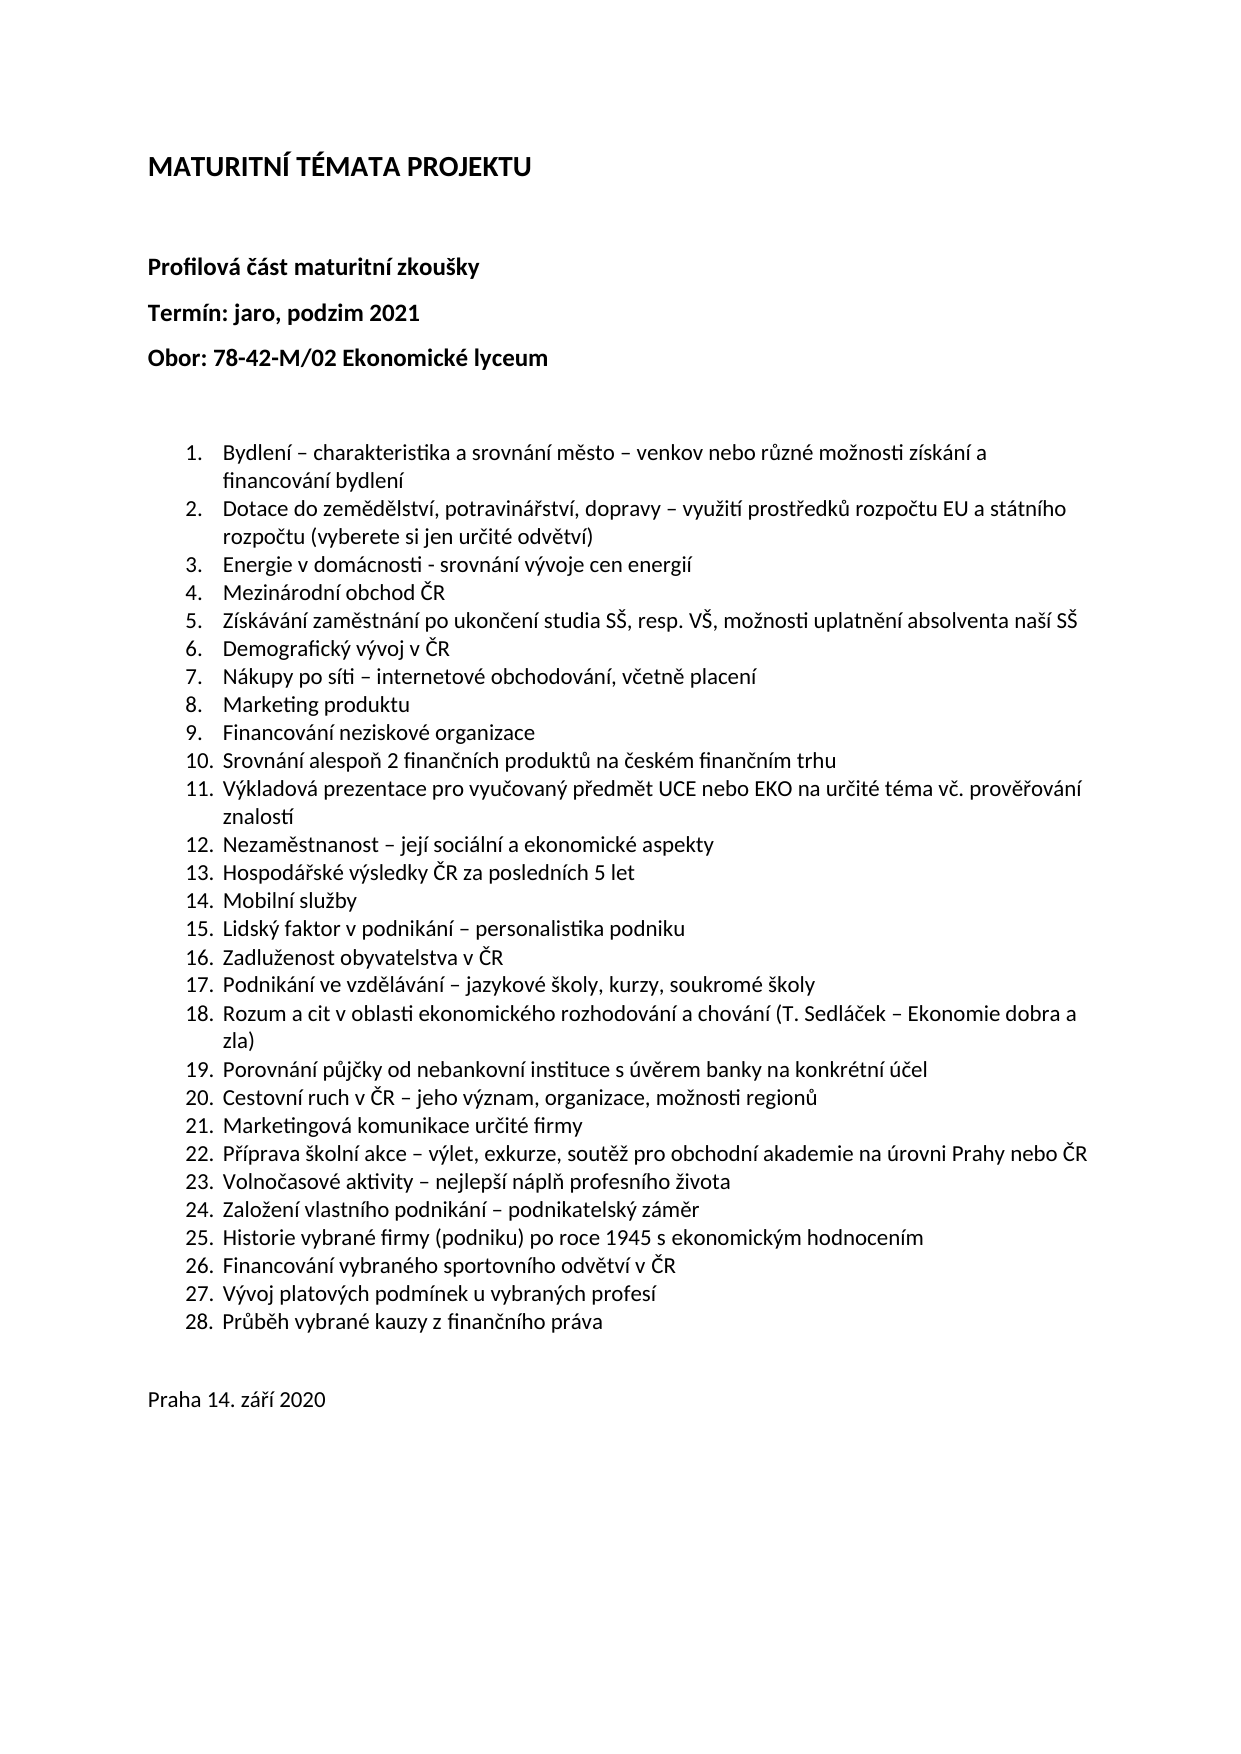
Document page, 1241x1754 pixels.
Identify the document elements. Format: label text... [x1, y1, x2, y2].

list Srovnání alespoň 2 finančních produktů na českém finančním trhu [185, 746, 1093, 774]
list Lidský faktor v podnikání – personalistika podniku [185, 914, 1093, 943]
list Marketingová komunikace určité firmy [185, 1111, 1093, 1139]
list Podnikání ve vzdělávání – jazykové školy, kurzy, soukromé školy [185, 971, 1093, 999]
list Průběh vybrané kauzy z finančního práva [185, 1307, 1093, 1335]
text Praha 14. září 2020 [148, 1385, 1093, 1413]
list Cestovní ruch v ČR – jeho význam, organizace, možnosti regionů [185, 1083, 1093, 1111]
list Financování vybraného sportovního odvětví v ČR [185, 1251, 1093, 1279]
list Bydlení – charakteristika a srovnání město – venkov nebo různé možnosti získání a financování bydlení [185, 438, 1093, 494]
list Porovnání půjčky od nebankovní instituce s úvěrem banky na konkrétní účel [185, 1055, 1093, 1083]
list Mezinárodní obchod ČR [185, 578, 1093, 606]
text Obor: 78-42-M/02 Ekonomické lyceum [148, 342, 1093, 373]
text Profilová část maturitní zkoušky [148, 251, 1093, 282]
list Demografický vývoj v ČR [185, 634, 1093, 662]
list Hospodářské výsledky ČR za posledních 5 let [185, 858, 1093, 887]
list Zadluženost obyvatelstva v ČR [185, 943, 1093, 971]
list Založení vlastního podnikání – podnikatelský záměr [185, 1195, 1093, 1223]
list Financování neziskové organizace [185, 718, 1093, 746]
list Energie v domácnosti - srovnání vývoje cen energií [185, 550, 1093, 578]
text Termín: jaro, podzim 2021 [148, 297, 1093, 327]
list Získávání zaměstnání po ukončení studia SŠ, resp. VŠ, možnosti uplatnění absolventa naší SŠ [185, 606, 1093, 634]
list Rozum a cit v oblasti ekonomického rozhodování a chování (T. Sedláček – Ekonomie dobra a zla) [185, 999, 1093, 1055]
list Dotace do zemědělství, potravinářství, dopravy – využití prostředků rozpočtu EU a státního rozpočtu (vyberete si jen určité odvětví) [185, 494, 1093, 550]
text MATURITNÍ TÉMATA PROJEKTU [148, 148, 1093, 183]
list Marketing produktu [185, 690, 1093, 718]
list Volnočasové aktivity – nejlepší náplň profesního života [185, 1167, 1093, 1195]
list Příprava školní akce – výlet, exkurze, soutěž pro obchodní akademie na úrovni Prahy nebo ČR [185, 1139, 1093, 1167]
list Historie vybrané firmy (podniku) po roce 1945 s ekonomickým hodnocením [185, 1223, 1093, 1251]
list Nezaměstnanost – její sociální a ekonomické aspekty [185, 831, 1093, 858]
list Vývoj platových podmínek u vybraných profesí [185, 1279, 1093, 1307]
list Výkladová prezentace pro vyučovaný předmět UCE nebo EKO na určité téma vč. prověřování znalostí [185, 774, 1093, 831]
list Nákupy po síti – internetové obchodování, včetně placení [185, 662, 1093, 690]
list Mobilní služby [185, 887, 1093, 914]
